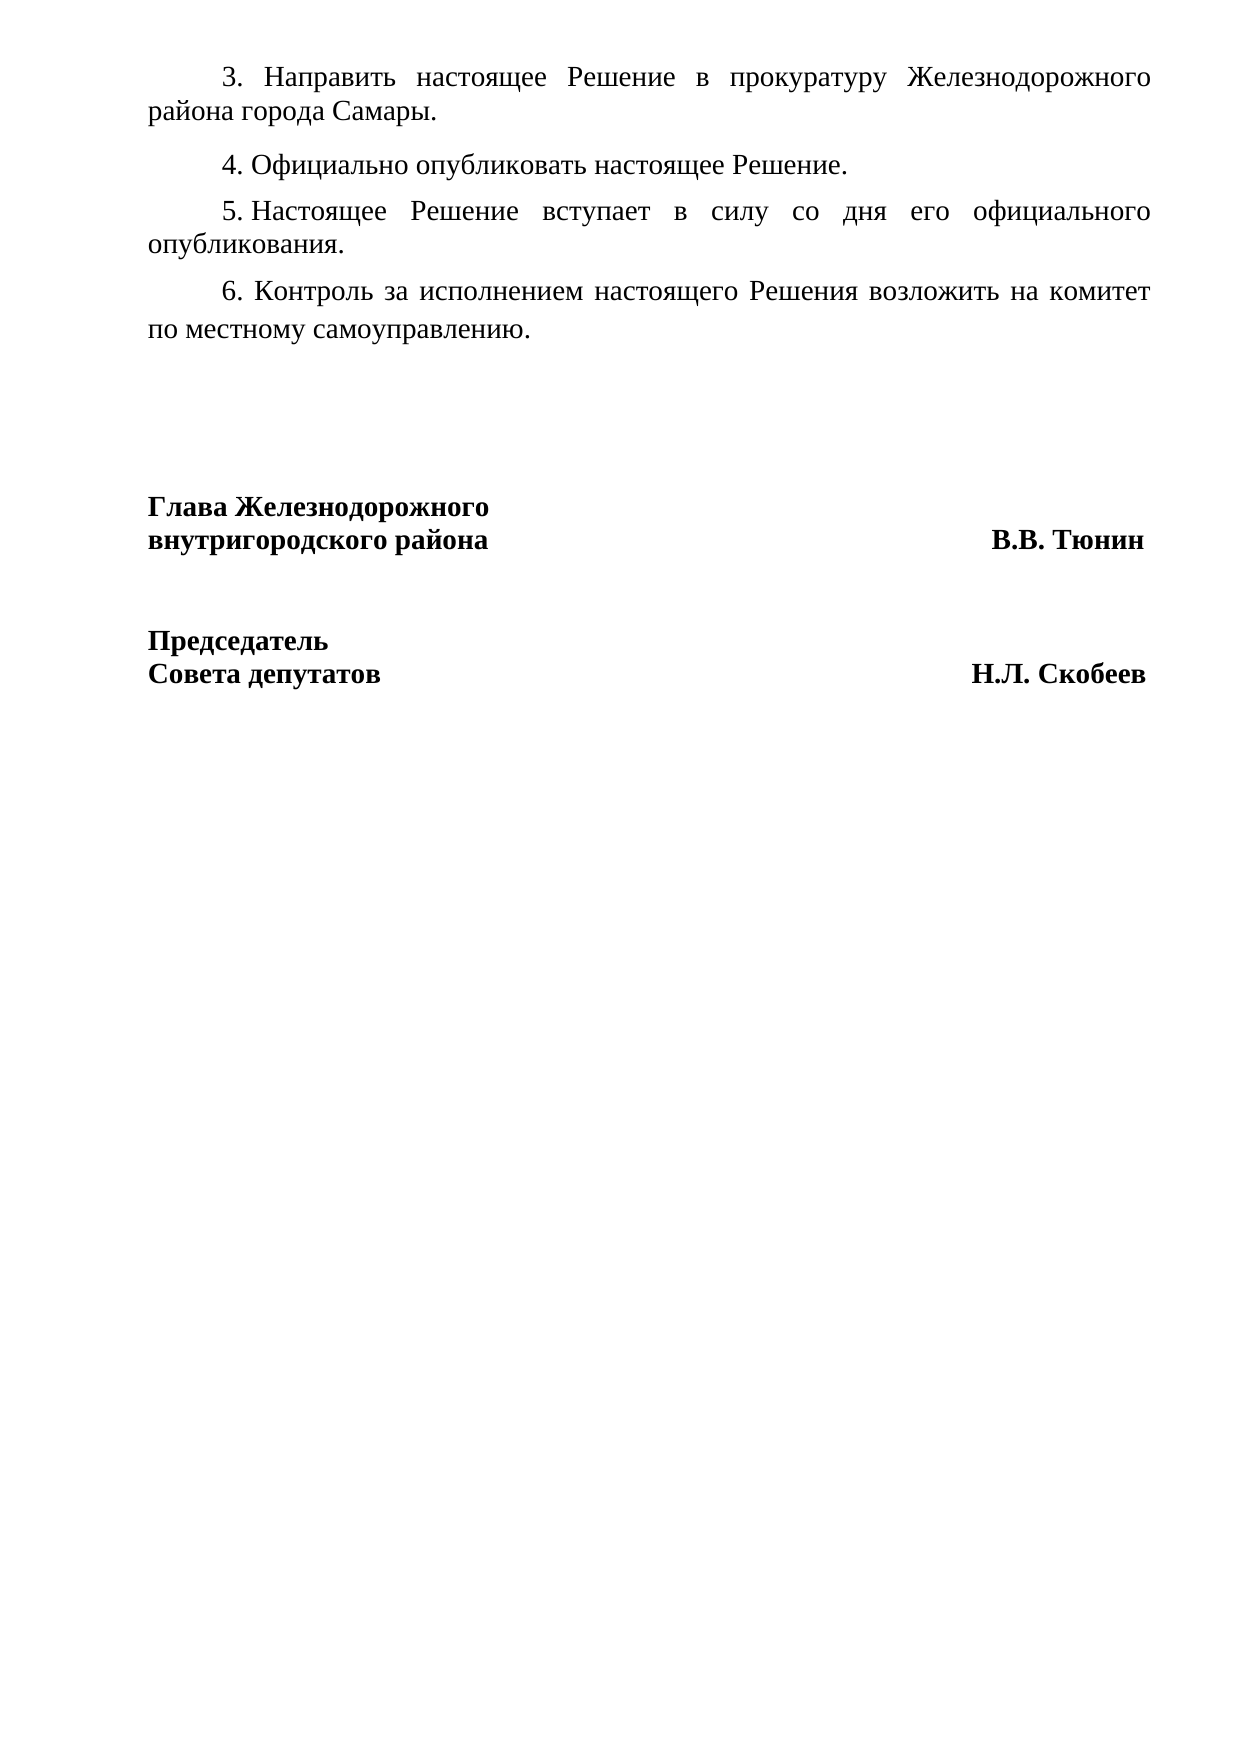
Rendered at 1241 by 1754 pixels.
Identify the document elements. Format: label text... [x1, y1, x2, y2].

text Председатель [148, 623, 1152, 656]
text Глава Железнодорожного [148, 489, 1152, 522]
text 4. Официально опубликовать настоящее Решение. [148, 147, 1152, 181]
text 3. Направить настоящее Решение в прокуратуру Железнодорожного района города Самары. [148, 59, 1152, 126]
text 5. Настоящее Решение вступает в силу со дня его официального опубликования. [148, 193, 1152, 260]
text 6. Контроль за исполнением настоящего Решения возложить на комитет по местному самоуправлению. [148, 273, 1152, 345]
text Совета депутатов Н.Л. Скобеев [148, 656, 1152, 690]
text внутригородского района В.В. Тюнин [148, 522, 1152, 556]
